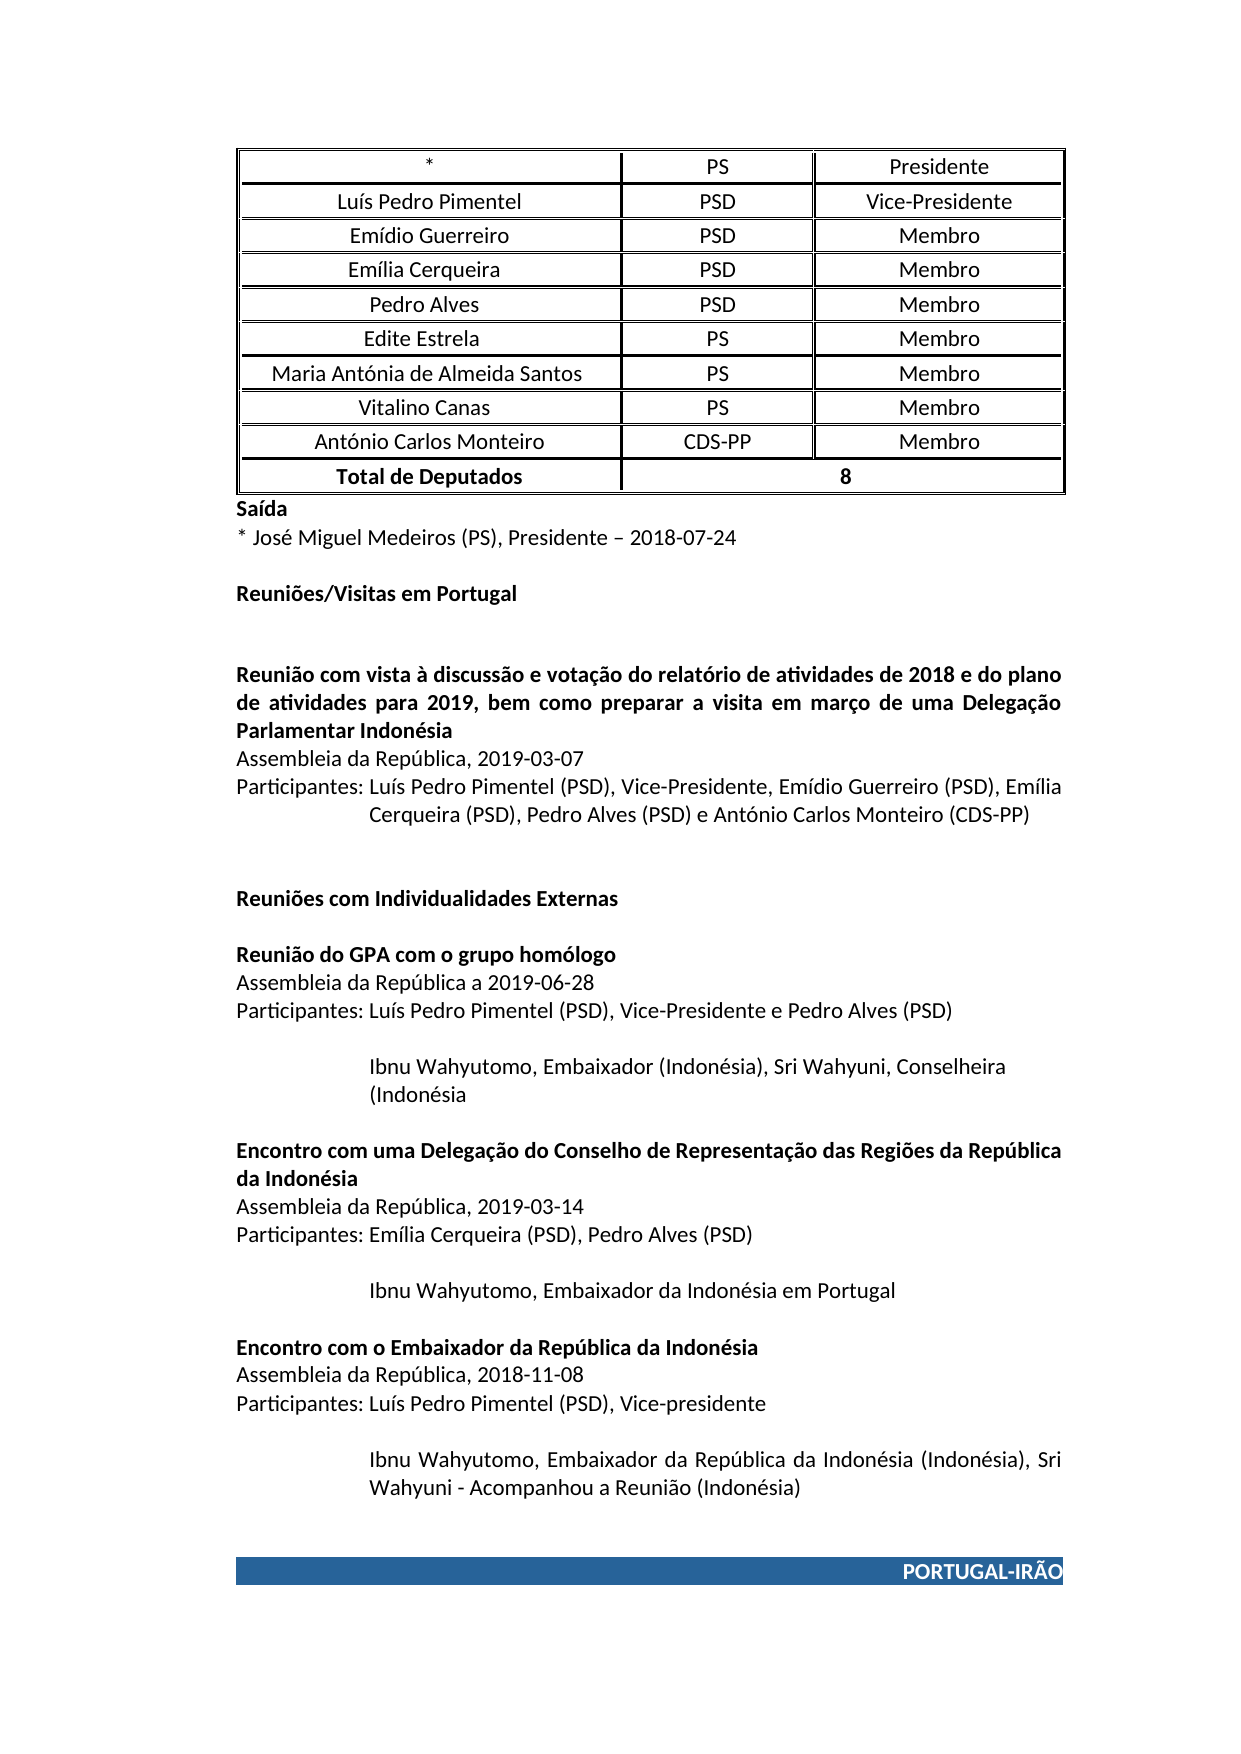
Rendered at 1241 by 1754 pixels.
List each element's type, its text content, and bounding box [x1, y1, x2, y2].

table_cell * [240, 151, 621, 182]
table_cell Presidente [814, 151, 1063, 182]
table_cell PS [623, 323, 812, 354]
text Saída [236, 495, 1063, 523]
text Participantes: Luís Pedro Pimentel (PSD), Vice-presidente [236, 1389, 1063, 1417]
text Ibnu Wahyutomo, Embaixador (Indonésia), Sri Wahyuni, Conselheira (Indonésia [369, 1052, 1063, 1108]
table_cell CDS-PP [623, 426, 812, 457]
table_cell Total de Deputados [240, 457, 621, 491]
text Reunião do GPA com o grupo homólogo [236, 940, 1063, 968]
table_cell PS [623, 357, 812, 388]
text Assembleia da República, 2019-03-14 [236, 1192, 1063, 1220]
table_cell PSD [623, 289, 812, 319]
table_cell PSD [623, 254, 812, 285]
table_cell Membro [816, 216, 1064, 251]
table_cell Maria Antónia de Almeida Santos [240, 354, 620, 388]
table_cell António Carlos Monteiro [238, 423, 621, 457]
table_cell PSD [623, 220, 812, 251]
text Ibnu Wahyutomo, Embaixador da Indonésia em Portugal [369, 1276, 1063, 1304]
table_cell Membro [816, 285, 1064, 319]
table_cell Membro [816, 388, 1064, 423]
table_cell Membro [816, 320, 1064, 354]
text Assembleia da República, 2018-11-08 [236, 1361, 1063, 1389]
table_cell Vice-Presidente [816, 182, 1063, 216]
text PORTUGAL-IRÃO [236, 1557, 1063, 1585]
text Encontro com o Embaixador da República da Indonésia [236, 1333, 1063, 1361]
table_cell Membro [814, 251, 1064, 285]
table_cell Pedro Alves [240, 285, 620, 319]
table_cell 8 [621, 457, 1063, 491]
text Ibnu Wahyutomo, Embaixador da República da Indonésia (Indonésia), Sri Wahyuni - Acompanhou a Reunião (Indonésia) [369, 1445, 1063, 1501]
table_cell Vitalino Canas [240, 388, 620, 423]
table_cell Membro [816, 354, 1063, 388]
text Reuniões/Visitas em Portugal [236, 579, 1063, 607]
table_cell PSD [623, 185, 812, 216]
text Encontro com uma Delegação do Conselho de Representação das Regiões da República da Indonésia [236, 1136, 1063, 1192]
table_cell Emília Cerqueira [238, 251, 621, 285]
table_cell Edite Estrela [240, 320, 620, 354]
text Participantes: Luís Pedro Pimentel (PSD), Vice-Presidente, Emídio Guerreiro (PSD), Emília Cerqueira (PSD), Pedro Alves (PSD) e António Carlos Monteiro (CDS-PP) [236, 772, 1063, 828]
text Participantes: Emília Cerqueira (PSD), Pedro Alves (PSD) [236, 1220, 1063, 1248]
text Assembleia da República, 2019-03-07 [236, 744, 1063, 772]
table_cell PS [623, 392, 812, 423]
table_cell PS [621, 149, 814, 182]
text * José Miguel Medeiros (PS), Presidente – 2018-07-24 [236, 523, 1063, 551]
table_cell Membro [814, 423, 1064, 457]
table_cell Emídio Guerreiro [240, 216, 620, 251]
text Reunião com vista à discussão e votação do relatório de atividades de 2018 e do plano de atividades para 2019, bem como preparar a visita em março de uma Delegação Parlamentar Indonésia [236, 660, 1063, 744]
text Assembleia da República a 2019-06-28 [236, 968, 1063, 996]
text Reuniões com Individualidades Externas [236, 884, 1063, 912]
text Participantes: Luís Pedro Pimentel (PSD), Vice-Presidente e Pedro Alves (PSD) [236, 996, 1063, 1024]
table_cell Luís Pedro Pimentel [240, 182, 620, 216]
